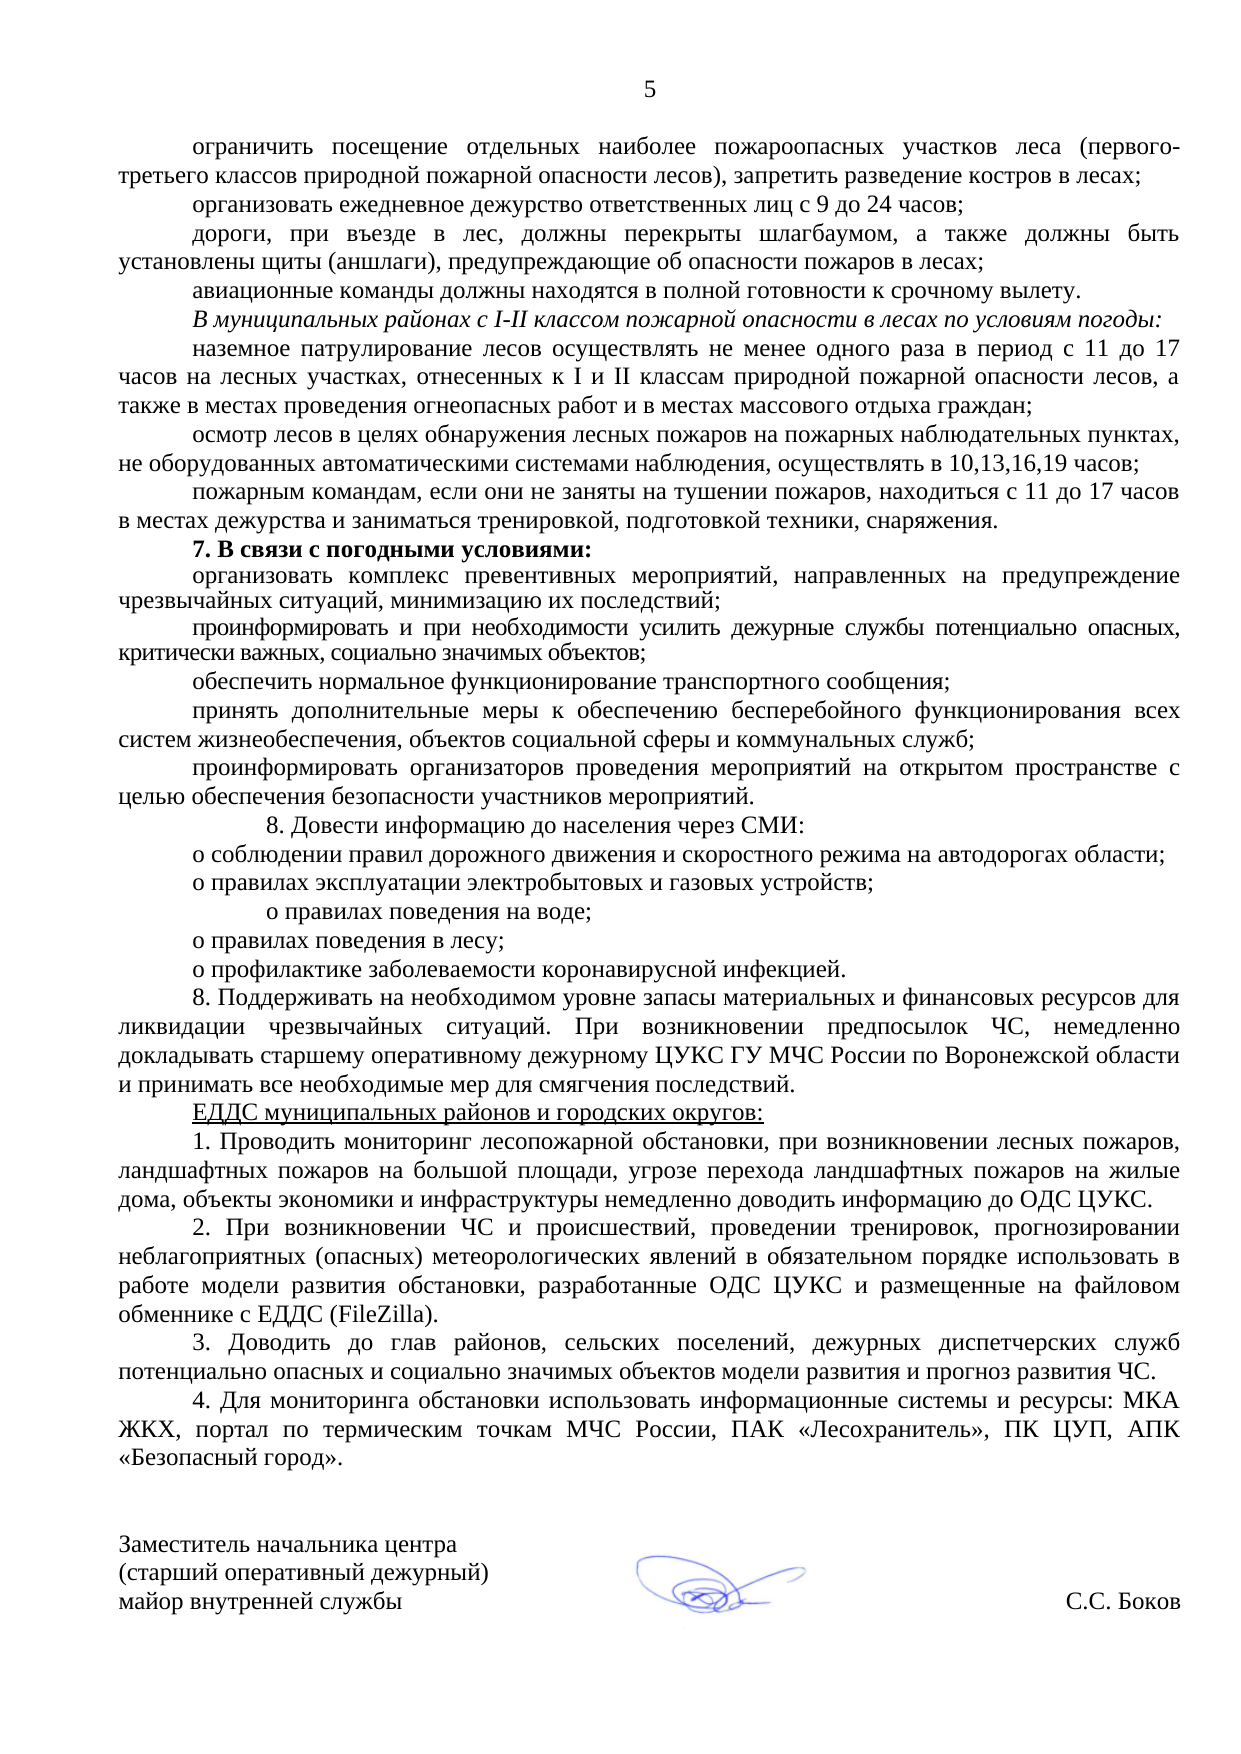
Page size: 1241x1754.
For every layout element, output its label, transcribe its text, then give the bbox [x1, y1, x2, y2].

list 2. При возникновении ЧС и происшествий, проведении тренировок, прогнозировании неблагоприятных (опасных) метеорологических явлений в обязательном порядке использовать в работе модели развития обстановки, разработанные ОДС ЦУКС и размещенные на файловом обменнике с ЕДДС (FileZilla). [118, 1212, 1181, 1327]
list авиационные команды должны находятся в полной готовности к срочному вылету. [118, 275, 1181, 304]
list 3. Доводить до глав районов, сельских поселений, дежурных диспетчерских служб потенциально опасных и социально значимых объектов модели развития и прогноз развития ЧС. [118, 1327, 1181, 1385]
list 8. Поддерживать на необходимом уровне запасы материальных и финансовых ресурсов для ликвидации чрезвычайных ситуаций. При возникновении предпосылок ЧС, немедленно докладывать старшему оперативному дежурному ЦУКС ГУ МЧС России по Воронежской области и принимать все необходимые мер для смягчения последствий. [118, 982, 1181, 1097]
list осмотр лесов в целях обнаружения лесных пожаров на пожарных наблюдательных пунктах, не оборудованных автоматическими системами наблюдения, осуществлять в 10,13,16,19 часов; [118, 419, 1181, 476]
list 1. Проводить мониторинг лесопожарной обстановки, при возникновении лесных пожаров, ландшафтных пожаров на большой площади, угрозе перехода ландшафтных пожаров на жилые дома, объекты экономики и инфраструктуры немедленно доводить информацию до ОДС ЦУКС. [118, 1126, 1181, 1212]
list дороги, при въезде в лес, должны перекрыты шлагбаумом, а также должны быть установлены щиты (аншлаги), предупреждающие об опасности пожаров в лесах; [118, 218, 1181, 275]
list ограничить посещение отдельных наиболее пожароопасных участков леса (первого-третьего классов природной пожарной опасности лесов), запретить разведение костров в лесах; [118, 131, 1181, 189]
text организовать комплекс превентивных мероприятий, направленных на предупреждение чрезвычайных ситуаций, минимизацию их последствий; [118, 563, 1181, 614]
list В муниципальных районах с I-II классом пожарной опасности в лесах по условиям погоды: [118, 304, 1181, 333]
table_header Заместитель начальника центра (старший оперативный дежурный) майор внутренней службы [118, 1529, 576, 1644]
list 4. Для мониторинга обстановки использовать информационные системы и ресурсы: МКА ЖКХ, портал по термическим точкам МЧС России, ПАК «Лесохранитель», ПК ЦУП, АПК «Безопасный город». [118, 1385, 1181, 1471]
list 8. Довести информацию до населения через СМИ: [192, 810, 1181, 839]
text проинформировать организаторов проведения мероприятий на открытом пространстве с целью обеспечения безопасности участников мероприятий. [118, 752, 1181, 810]
list о соблюдении правил дорожного движения и скоростного режима на автодорогах области; [192, 839, 1181, 867]
list пожарным командам, если они не заняты на тушении пожаров, находиться с 11 до 17 часов в местах дежурства и заниматься тренировкой, подготовкой техники, снаряжения. [118, 476, 1181, 534]
text обеспечить нормальное функционирование транспортного сообщения; [118, 666, 1181, 695]
table_header [576, 1529, 978, 1644]
list о правилах поведения в лесу; [118, 925, 1181, 954]
list ЕДДС муниципальных районов и городских округов: [118, 1097, 1181, 1126]
list о профилактике заболеваемости коронавирусной инфекцией. [192, 954, 1181, 982]
table_header С.С. Боков [978, 1529, 1200, 1644]
list 7. В связи с погодными условиями: [118, 534, 1181, 563]
list о правилах поведения на воде; [192, 896, 1181, 925]
list о правилах эксплуатации электробытовых и газовых устройств; [192, 867, 1181, 896]
list наземное патрулирование лесов осуществлять не менее одного раза в период с 11 до 17 часов на лесных участках, отнесенных к I и II классам природной пожарной опасности лесов, а также в местах проведения огнеопасных работ и в местах массового отдыха граждан; [118, 333, 1181, 419]
list организовать ежедневное дежурство ответственных лиц с 9 до 24 часов; [118, 189, 1181, 218]
list принять дополнительные меры к обеспечению бесперебойного функционирования всех систем жизнеобеспечения, объектов социальной сферы и коммунальных служб; [118, 695, 1181, 752]
list проинформировать и при необходимости усилить дежурные службы потенциально опасных, критически важных, социально значимых объектов; [118, 614, 1181, 666]
